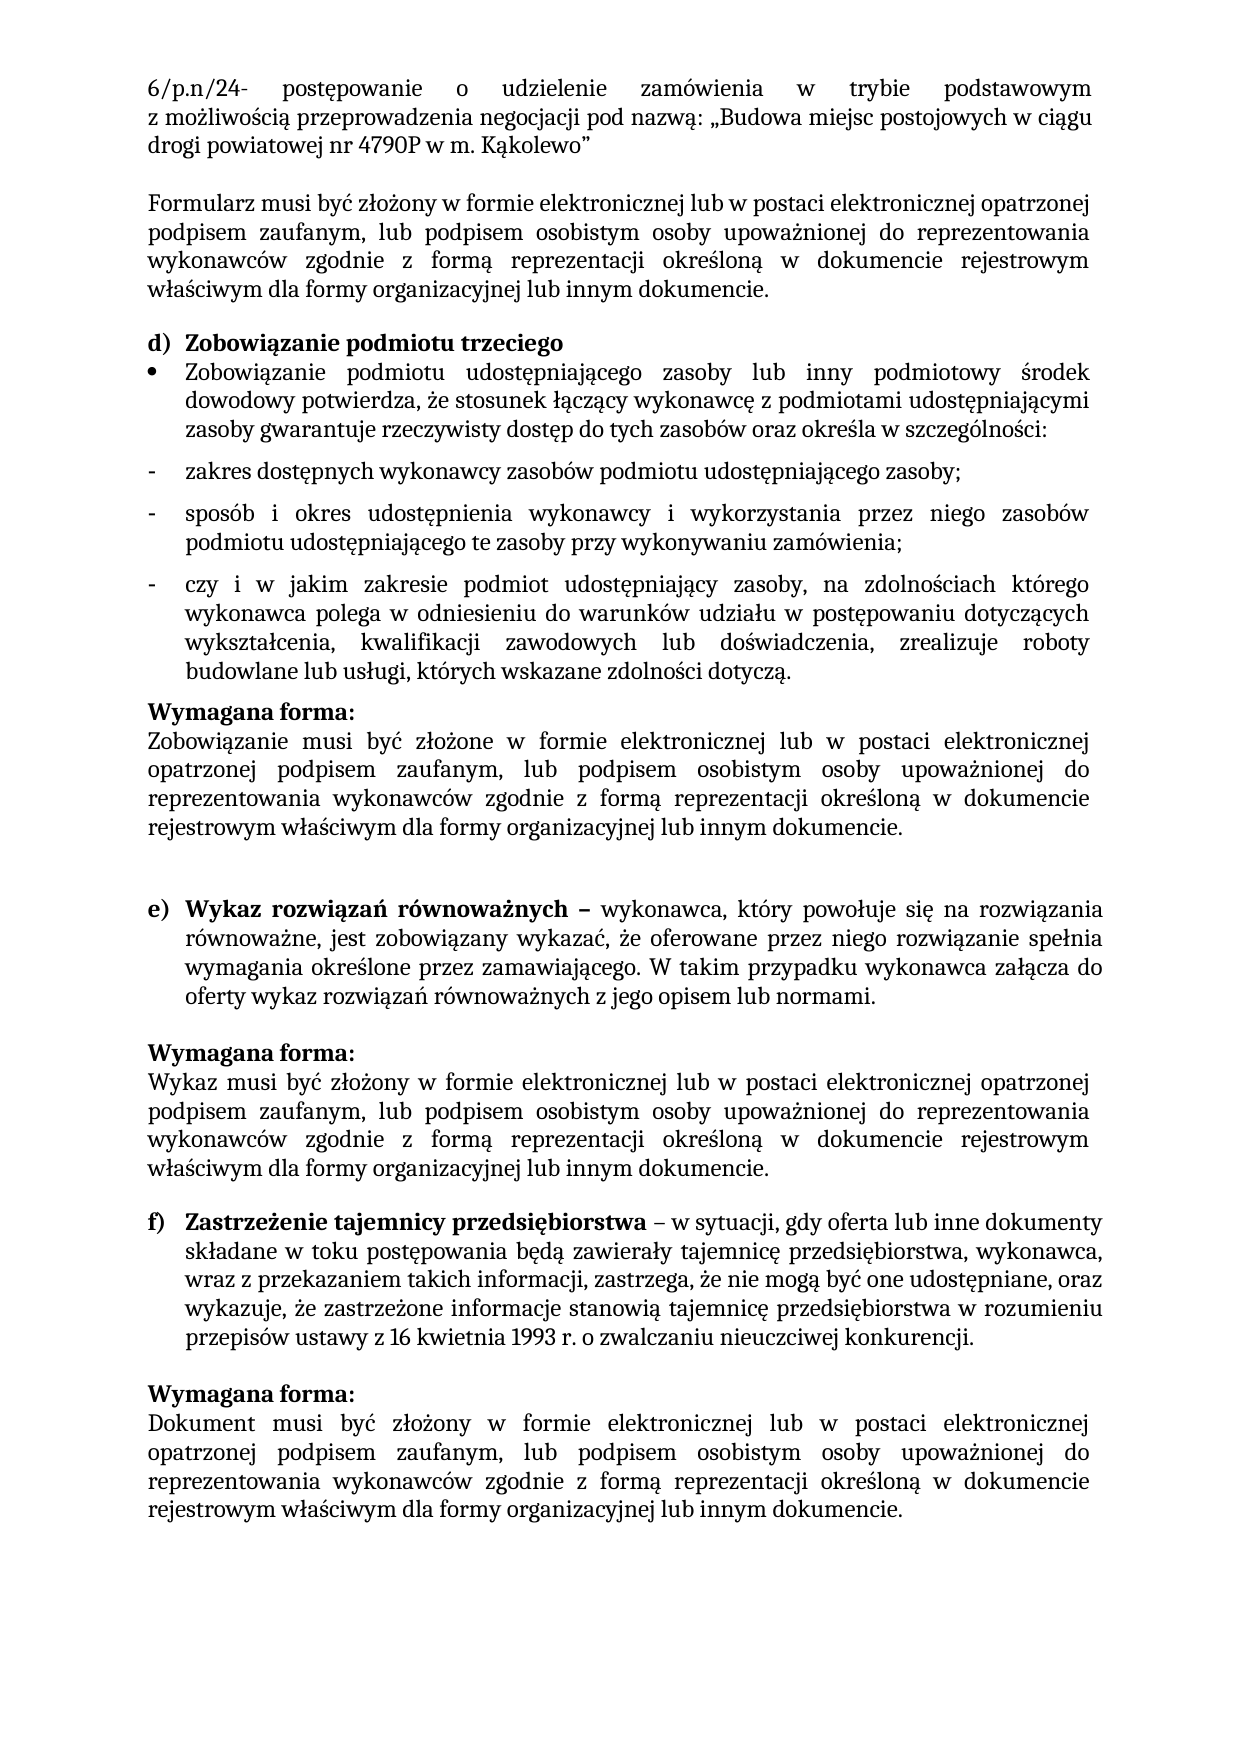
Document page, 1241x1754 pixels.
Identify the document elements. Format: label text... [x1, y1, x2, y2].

text Wymagana forma: [148, 1039, 1091, 1068]
list Zastrzeżenie tajemnicy przedsiębiorstwa – w sytuacji, gdy oferta lub inne dokumenty składane w toku postępowania będą zawierały tajemnicę przedsiębiorstwa, wykonawca, wraz z przekazaniem takich informacji, zastrzega, że nie mogą być one udostępniane, oraz wykazuje, że zastrzeżone informacje stanowią tajemnicę przedsiębiorstwa w rozumieniu przepisów ustawy z 16 kwietnia 1993 r. o zwalczaniu nieuczciwej konkurencji. [148, 1208, 1104, 1352]
text Dokument musi być złożony w formie elektronicznej lub w postaci elektronicznej opatrzonej podpisem zaufanym, lub podpisem osobistym osoby upoważnionej do reprezentowania wykonawców zgodnie z formą reprezentacji określoną w dokumencie rejestrowym właściwym dla formy organizacyjnej lub innym dokumencie. [148, 1409, 1091, 1524]
list Zobowiązanie podmiotu udostępniającego zasoby lub inny podmiotowy środek dowodowy potwierdza, że stosunek łączący wykonawcę z podmiotami udostępniającymi zasoby gwarantuje rzeczywisty dostęp do tych zasobów oraz określa w szczególności: [148, 357, 1091, 444]
text Wymagana forma: [148, 1380, 1091, 1409]
list Wykaz rozwiązań równoważnych – wykonawca, który powołuje się na rozwiązania równoważne, jest zobowiązany wykazać, że oferowane przez niego rozwiązanie spełnia wymagania określone przez zamawiającego. W takim przypadku wykonawca załącza do oferty wykaz rozwiązań równoważnych z jego opisem lub normami. [148, 895, 1104, 1010]
list sposób i okres udostępnienia wykonawcy i wykorzystania przez niego zasobów podmiotu udostępniającego te zasoby przy wykonywaniu zamówienia; [148, 498, 1091, 557]
text Formularz musi być złożony w formie elektronicznej lub w postaci elektronicznej opatrzonej podpisem zaufanym, lub podpisem osobistym osoby upoważnionej do reprezentowania wykonawców zgodnie z formą reprezentacji określoną w dokumencie rejestrowym właściwym dla formy organizacyjnej lub innym dokumencie. [148, 189, 1091, 304]
text Wymagana forma: [148, 698, 1091, 727]
list zakres dostępnych wykonawcy zasobów podmiotu udostępniającego zasoby; [148, 456, 1091, 486]
text Wykaz musi być złożony w formie elektronicznej lub w postaci elektronicznej opatrzonej podpisem zaufanym, lub podpisem osobistym osoby upoważnionej do reprezentowania wykonawców zgodnie z formą reprezentacji określoną w dokumencie rejestrowym właściwym dla formy organizacyjnej lub innym dokumencie. [148, 1068, 1091, 1183]
list Zobowiązanie podmiotu trzeciego [148, 329, 1104, 357]
text Zobowiązanie musi być złożone w formie elektronicznej lub w postaci elektronicznej opatrzonej podpisem zaufanym, lub podpisem osobistym osoby upoważnionej do reprezentowania wykonawców zgodnie z formą reprezentacji określoną w dokumencie rejestrowym właściwym dla formy organizacyjnej lub innym dokumencie. [148, 727, 1091, 842]
list czy i w jakim zakresie podmiot udostępniający zasoby, na zdolnościach którego wykonawca polega w odniesieniu do warunków udziału w postępowaniu dotyczących wykształcenia, kwalifikacji zawodowych lub doświadczenia, zrealizuje roboty budowlane lub usługi, których wskazane zdolności dotyczą. [148, 569, 1091, 685]
